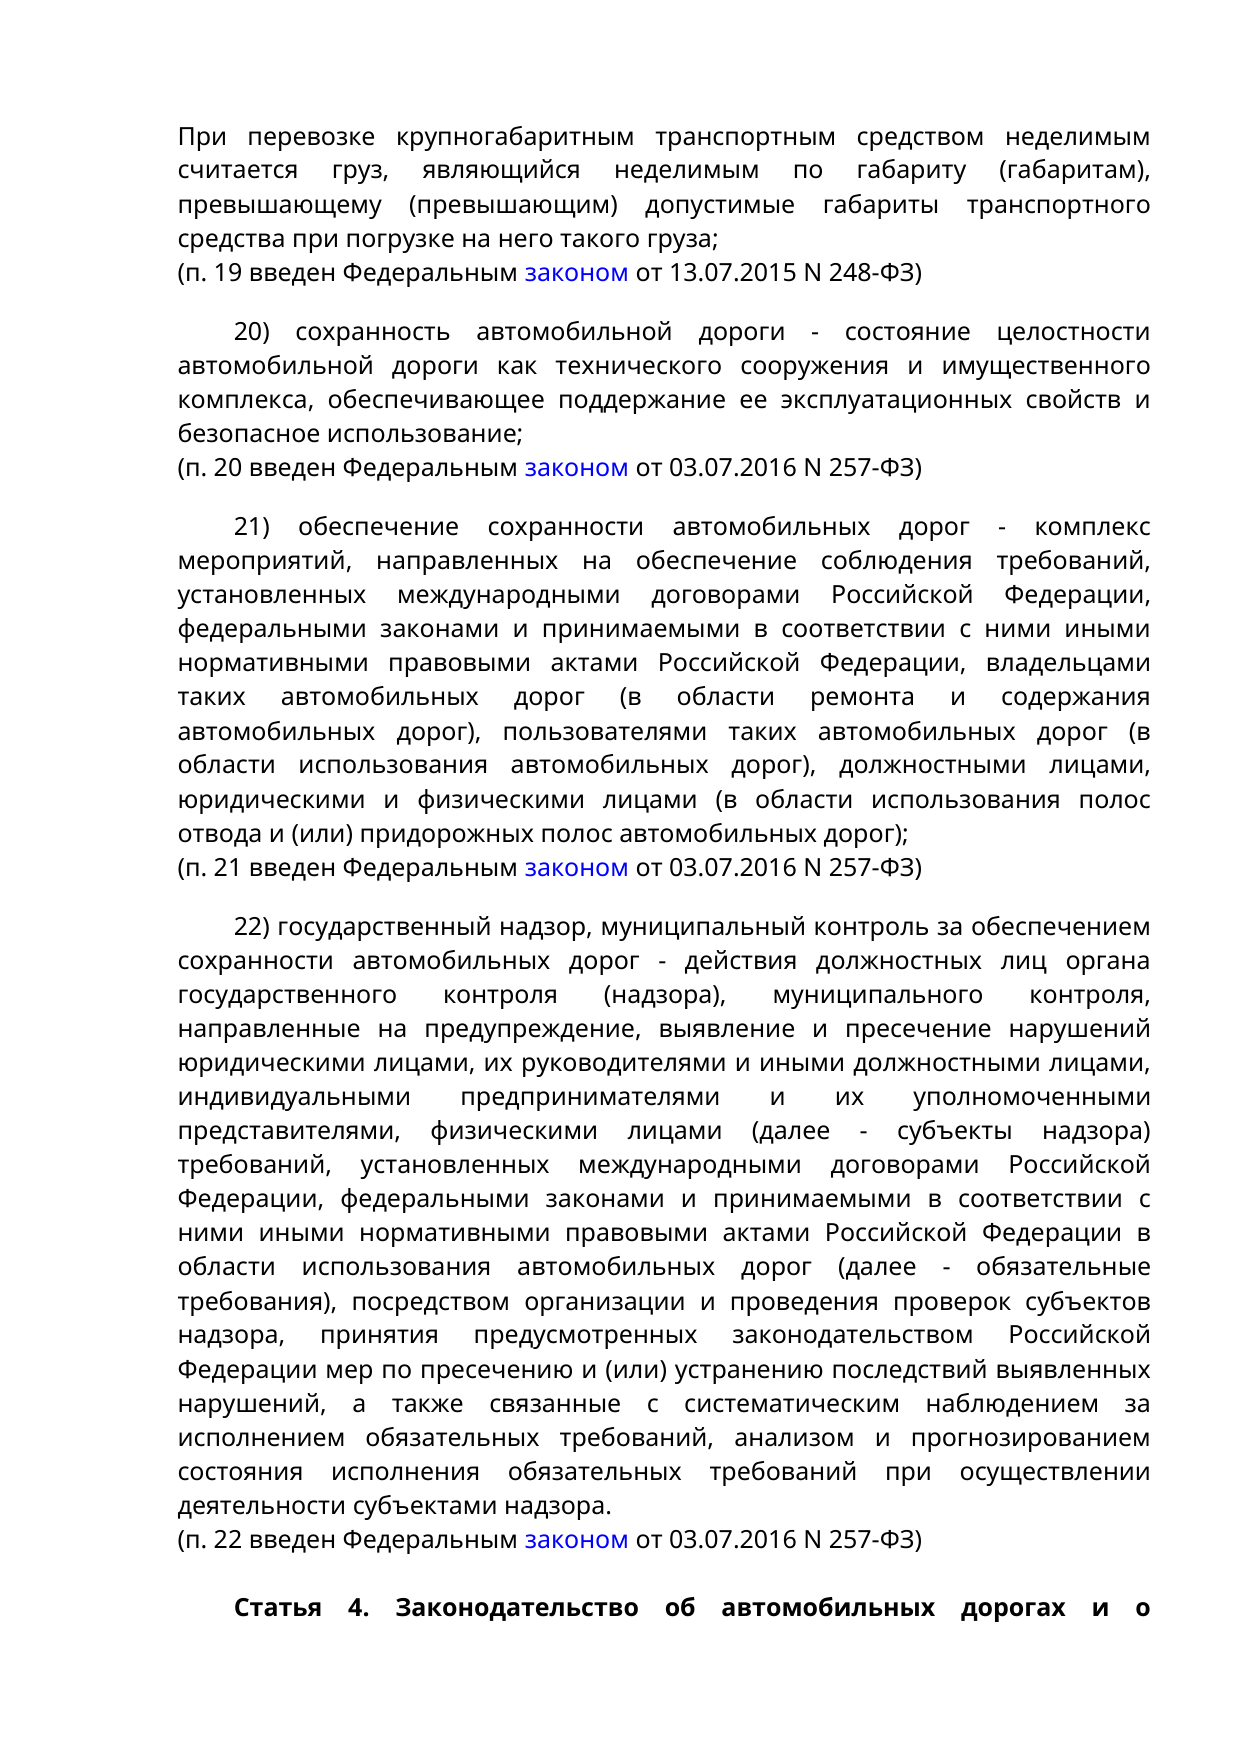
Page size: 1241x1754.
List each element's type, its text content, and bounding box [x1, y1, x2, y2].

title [177, 1590, 1152, 1624]
text 20) сохранность автомобильной дороги - состояние целостности автомобильной дороги как технического сооружения и имущественного комплекса, обеспечивающее поддержание ее эксплуатационных свойств и безопасное использование; [177, 313, 1152, 450]
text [177, 118, 1152, 254]
text 21) обеспечение сохранности автомобильных дорог - комплекс мероприятий, направленных на обеспечение соблюдения требований, установленных международными договорами Российской Федерации, федеральными законами и принимаемыми в соответствии с ними иными нормативными правовыми актами Российской Федерации, владельцами таких автомобильных дорог (в области ремонта и содержания автомобильных дорог), пользователями таких автомобильных дорог (в области использования автомобильных дорог), должностными лицами, юридическими и физическими лицами (в области использования полос отвода и (или) придорожных полос автомобильных дорог); [177, 509, 1152, 849]
text 22) государственный надзор, муниципальный контроль за обеспечением сохранности автомобильных дорог - действия должностных лиц органа государственного контроля (надзора), муниципального контроля, направленные на предупреждение, выявление и пресечение нарушений юридическими лицами, их руководителями и иными должностными лицами, индивидуальными предпринимателями и их уполномоченными представителями, физическими лицами (далее - субъекты надзора) требований, установленных международными договорами Российской Федерации, федеральными законами и принимаемыми в соответствии с ними иными нормативными правовыми актами Российской Федерации в области использования автомобильных дорог (далее - обязательные требования), посредством организации и проведения проверок субъектов надзора, принятия предусмотренных законодательством Российской Федерации мер по пресечению и (или) устранению последствий выявленных нарушений, а также связанные с систематическим наблюдением за исполнением обязательных требований, анализом и прогнозированием состояния исполнения обязательных требований при осуществлении деятельности субъектами надзора. [177, 908, 1152, 1522]
text (п. 22 введен Федеральным законом от 03.07.2016 N 257-ФЗ) [177, 1522, 1152, 1556]
text (п. 21 введен Федеральным законом от 03.07.2016 N 257-ФЗ) [177, 849, 1152, 883]
text (п. 19 введен Федеральным законом от 13.07.2015 N 248-ФЗ) [177, 254, 1152, 288]
text (п. 20 введен Федеральным законом от 03.07.2016 N 257-ФЗ) [177, 450, 1152, 484]
